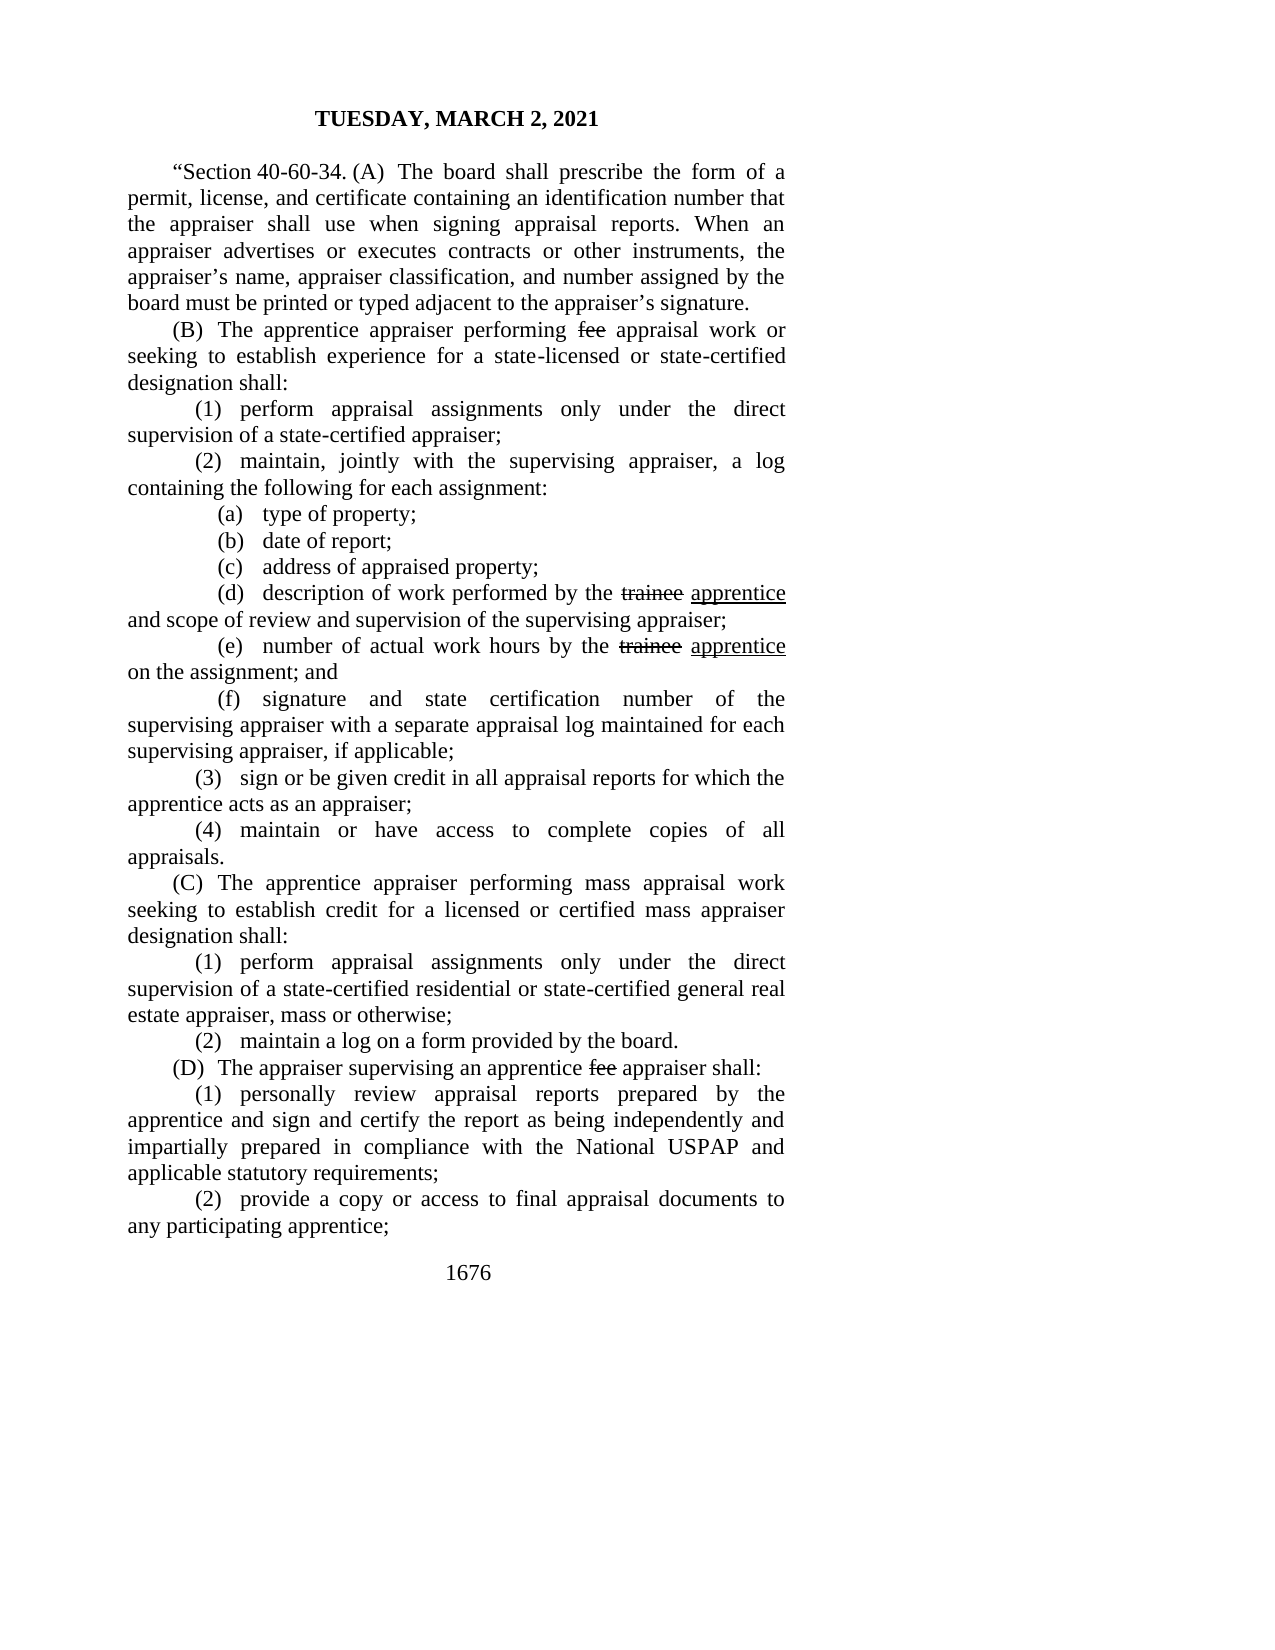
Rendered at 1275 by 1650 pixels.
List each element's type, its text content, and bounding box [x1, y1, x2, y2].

text (c) address of appraised property; [127, 553, 786, 579]
text (1) perform appraisal assignments only under the direct supervision of a state-certified appraiser; [127, 395, 786, 448]
text (b) date of report; [127, 527, 786, 553]
text (2) maintain, jointly with the supervising appraiser, a log containing the following for each assignment: [127, 448, 786, 500]
text (e) number of actual work hours by the trainee apprentice on the assignment; and [127, 632, 786, 685]
text (B) The apprentice appraiser performing fee appraisal work or seeking to establish experience for a state-licensed or state-certified designation shall: [127, 316, 786, 395]
text (D) The appraiser supervising an apprentice fee appraiser shall: [127, 1054, 786, 1080]
text (2) maintain a log on a form provided by the board. [127, 1027, 786, 1054]
text “Section 40-60-34. (A) The board shall prescribe the form of a permit, license, and certificate containing an identification number that the appraiser shall use when signing appraisal reports. When an appraiser advertises or executes contracts or other instruments, the appraiser’s name, appraiser classification, and number assigned by the board must be printed or typed adjacent to the appraiser’s signature. [127, 158, 786, 316]
text (f) signature and state certification number of the supervising appraiser with a separate appraisal log maintained for each supervising appraiser, if applicable; [127, 685, 786, 764]
text (4) maintain or have access to complete copies of all appraisals. [127, 817, 786, 869]
text (d) description of work performed by the trainee apprentice and scope of review and supervision of the supervising appraiser; [127, 579, 786, 632]
text (C) The apprentice appraiser performing mass appraisal work seeking to establish credit for a licensed or certified mass appraiser designation shall: [127, 869, 786, 948]
text (3) sign or be given credit in all appraisal reports for which the apprentice acts as an appraiser; [127, 764, 786, 817]
text (1) perform appraisal assignments only under the direct supervision of a state-certified residential or state-certified general real estate appraiser, mass or otherwise; [127, 948, 786, 1027]
text (a) type of property; [127, 500, 786, 527]
text (2) provide a copy or access to final appraisal documents to any participating apprentice; [127, 1186, 786, 1238]
text (1) personally review appraisal reports prepared by the apprentice and sign and certify the report as being independently and impartially prepared in compliance with the National USPAP and applicable statutory requirements; [127, 1080, 786, 1186]
